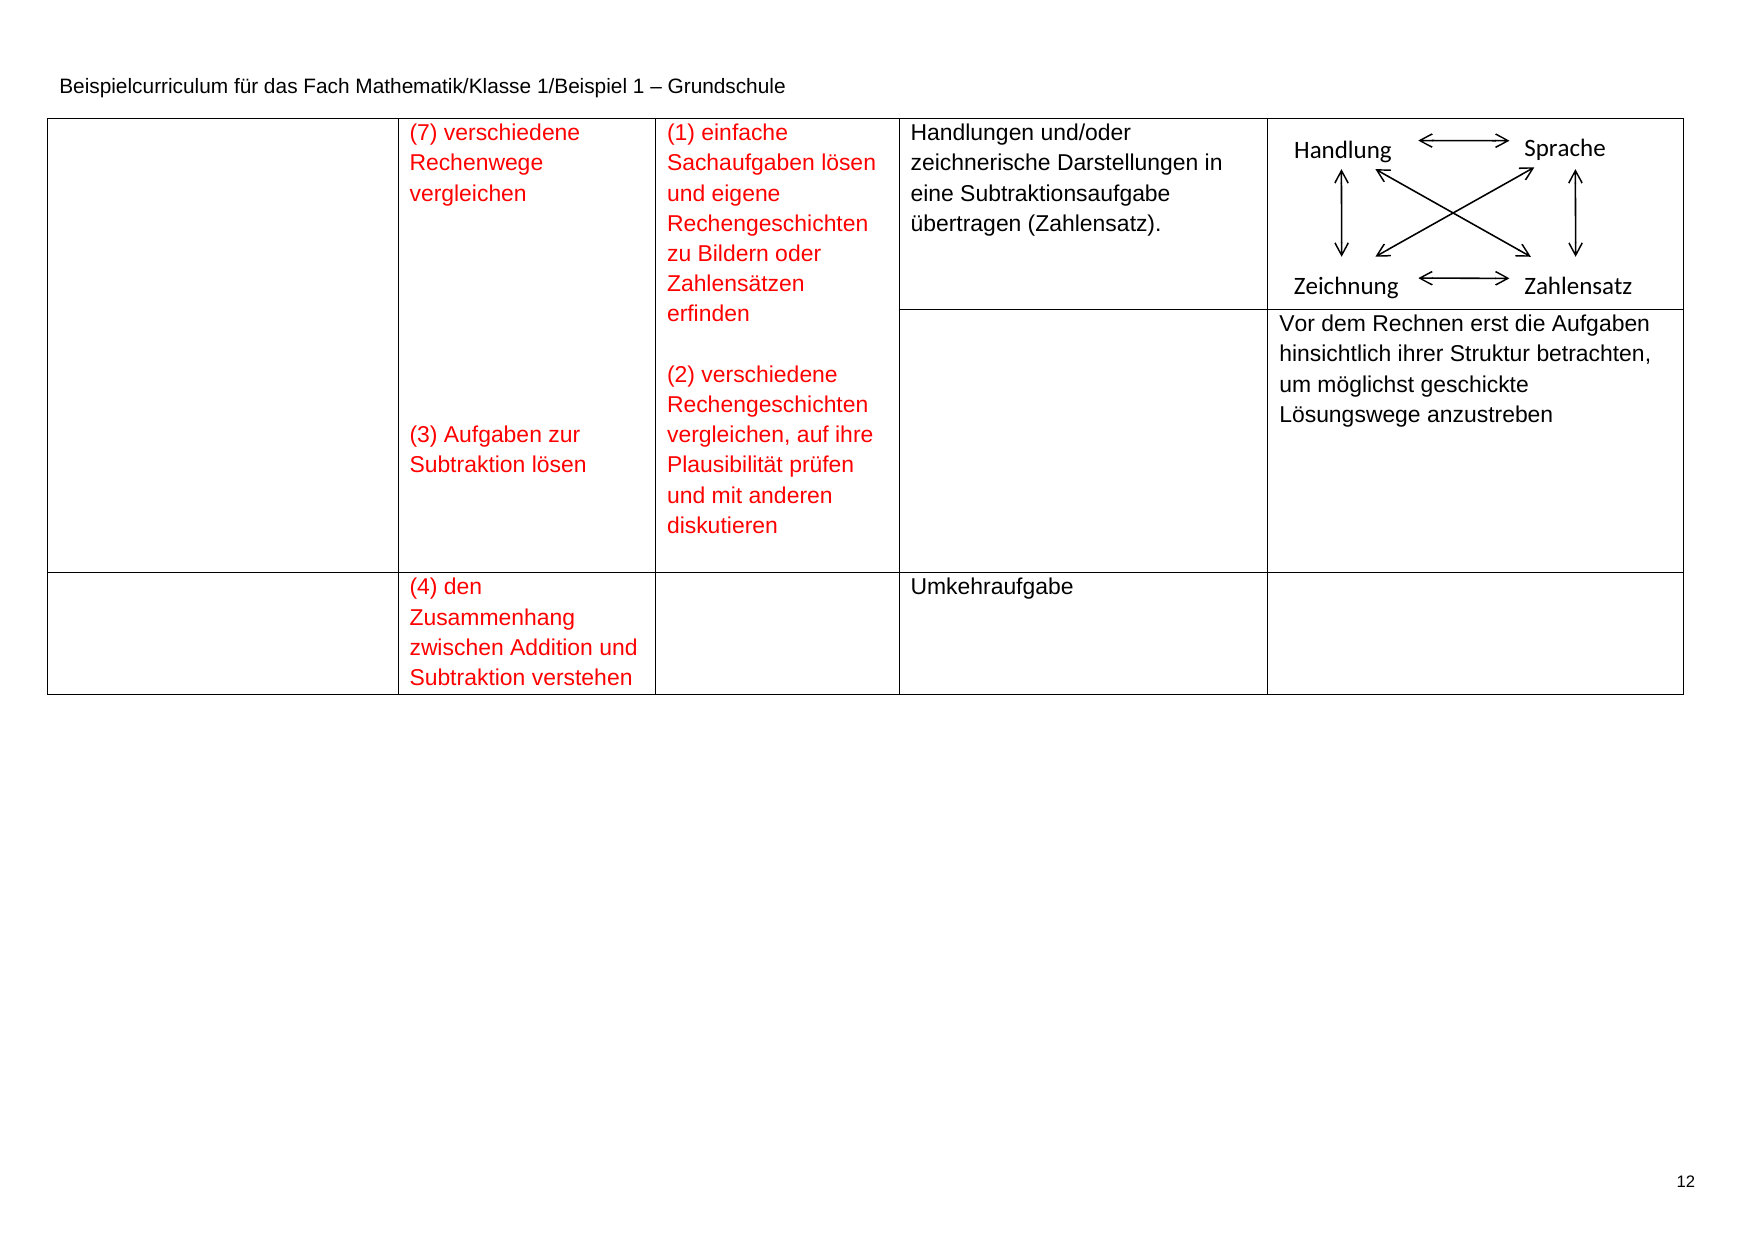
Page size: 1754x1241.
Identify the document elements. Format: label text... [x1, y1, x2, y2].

table_cell Vor dem Rechnen erst die Aufgaben hinsichtlich ihrer Struktur betrachten, um möglichst geschickte Lösungswege anzustreben [1268, 310, 1683, 572]
table_cell Umkehraufgabe [900, 573, 1267, 694]
table_cell [1268, 573, 1683, 694]
table_cell [48, 573, 398, 694]
table_cell (4) den Zusammenhang zwischen Addition und Subtraktion verstehen [399, 573, 655, 694]
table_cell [1268, 119, 1683, 309]
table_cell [900, 119, 1267, 309]
table_cell [900, 310, 1267, 572]
table_cell [656, 573, 899, 694]
